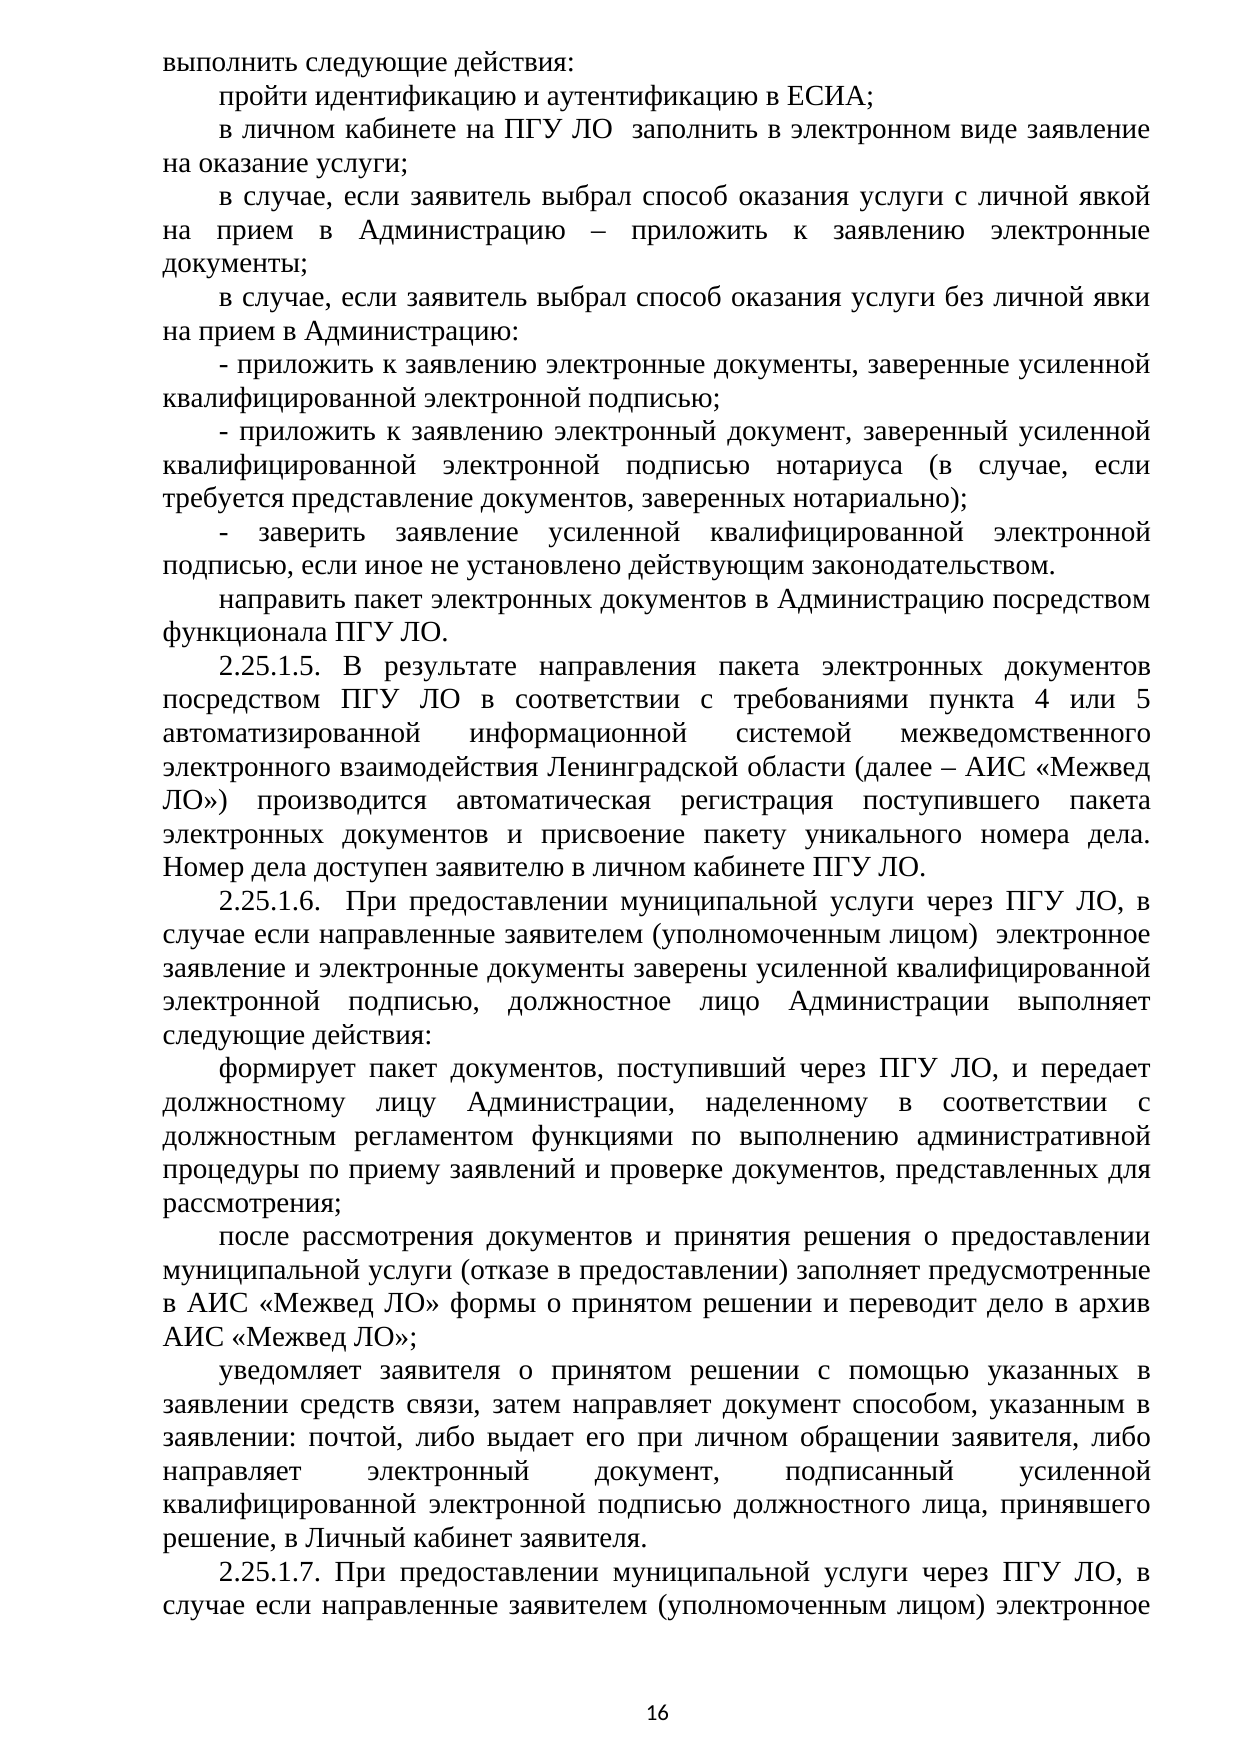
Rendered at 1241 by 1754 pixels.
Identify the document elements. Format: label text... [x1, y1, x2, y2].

text направить пакет электронных документов в Администрацию посредством функционала ПГУ ЛО. [162, 581, 1152, 648]
text - приложить к заявлению электронные документы, заверенные усиленной квалифицированной электронной подписью; [162, 346, 1152, 413]
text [162, 44, 1152, 78]
text пройти идентификацию и аутентификацию в ЕСИА; [162, 78, 1152, 111]
text - приложить к заявлению электронный документ, заверенный усиленной квалифицированной электронной подписью нотариуса (в случае, если требуется представление документов, заверенных нотариально); [162, 413, 1152, 514]
text в случае, если заявитель выбрал способ оказания услуги без личной явки на прием в Администрацию: [162, 279, 1152, 346]
text 2.25.1.5. В результате направления пакета электронных документов посредством ПГУ ЛО в соответствии с требованиями пункта 4 или 5 автоматизированной информационной системой межведомственного электронного взаимодействия Ленинградской области (далее – АИС «Межвед ЛО») производится автоматическая регистрация поступившего пакета электронных документов и присвоение пакету уникального номера дела. Номер дела доступен заявителю в личном кабинете ПГУ ЛО. [162, 648, 1152, 883]
text после рассмотрения документов и принятия решения о предоставлении муниципальной услуги (отказе в предоставлении) заполняет предусмотренные в АИС «Межвед ЛО» формы о принятом решении и переводит дело в архив АИС «Межвед ЛО»; [162, 1218, 1152, 1352]
text формирует пакет документов, поступивший через ПГУ ЛО, и передает должностному лицу Администрации, наделенному в соответствии с должностным регламентом функциями по выполнению административной процедуры по приему заявлений и проверке документов, представленных для рассмотрения; [162, 1051, 1152, 1218]
text в случае, если заявитель выбрал способ оказания услуги с личной явкой на прием в Администрацию – приложить к заявлению электронные документы; [162, 178, 1152, 279]
text в личном кабинете на ПГУ ЛО заполнить в электронном виде заявление на оказание услуги; [162, 111, 1152, 178]
text 2.25.1.6. При предоставлении муниципальной услуги через ПГУ ЛО, в случае если направленные заявителем (уполномоченным лицом) электронное заявление и электронные документы заверены усиленной квалифицированной электронной подписью, должностное лицо Администрации выполняет следующие действия: [162, 883, 1152, 1051]
text уведомляет заявителя о принятом решении с помощью указанных в заявлении средств связи, затем направляет документ способом, указанным в заявлении: почтой, либо выдает его при личном обращении заявителя, либо направляет электронный документ, подписанный усиленной квалифицированной электронной подписью должностного лица, принявшего решение, в Личный кабинет заявителя. [162, 1352, 1152, 1554]
text - заверить заявление усиленной квалифицированной электронной подписью, если иное не установлено действующим законодательством. [162, 514, 1152, 581]
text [162, 1554, 1152, 1621]
